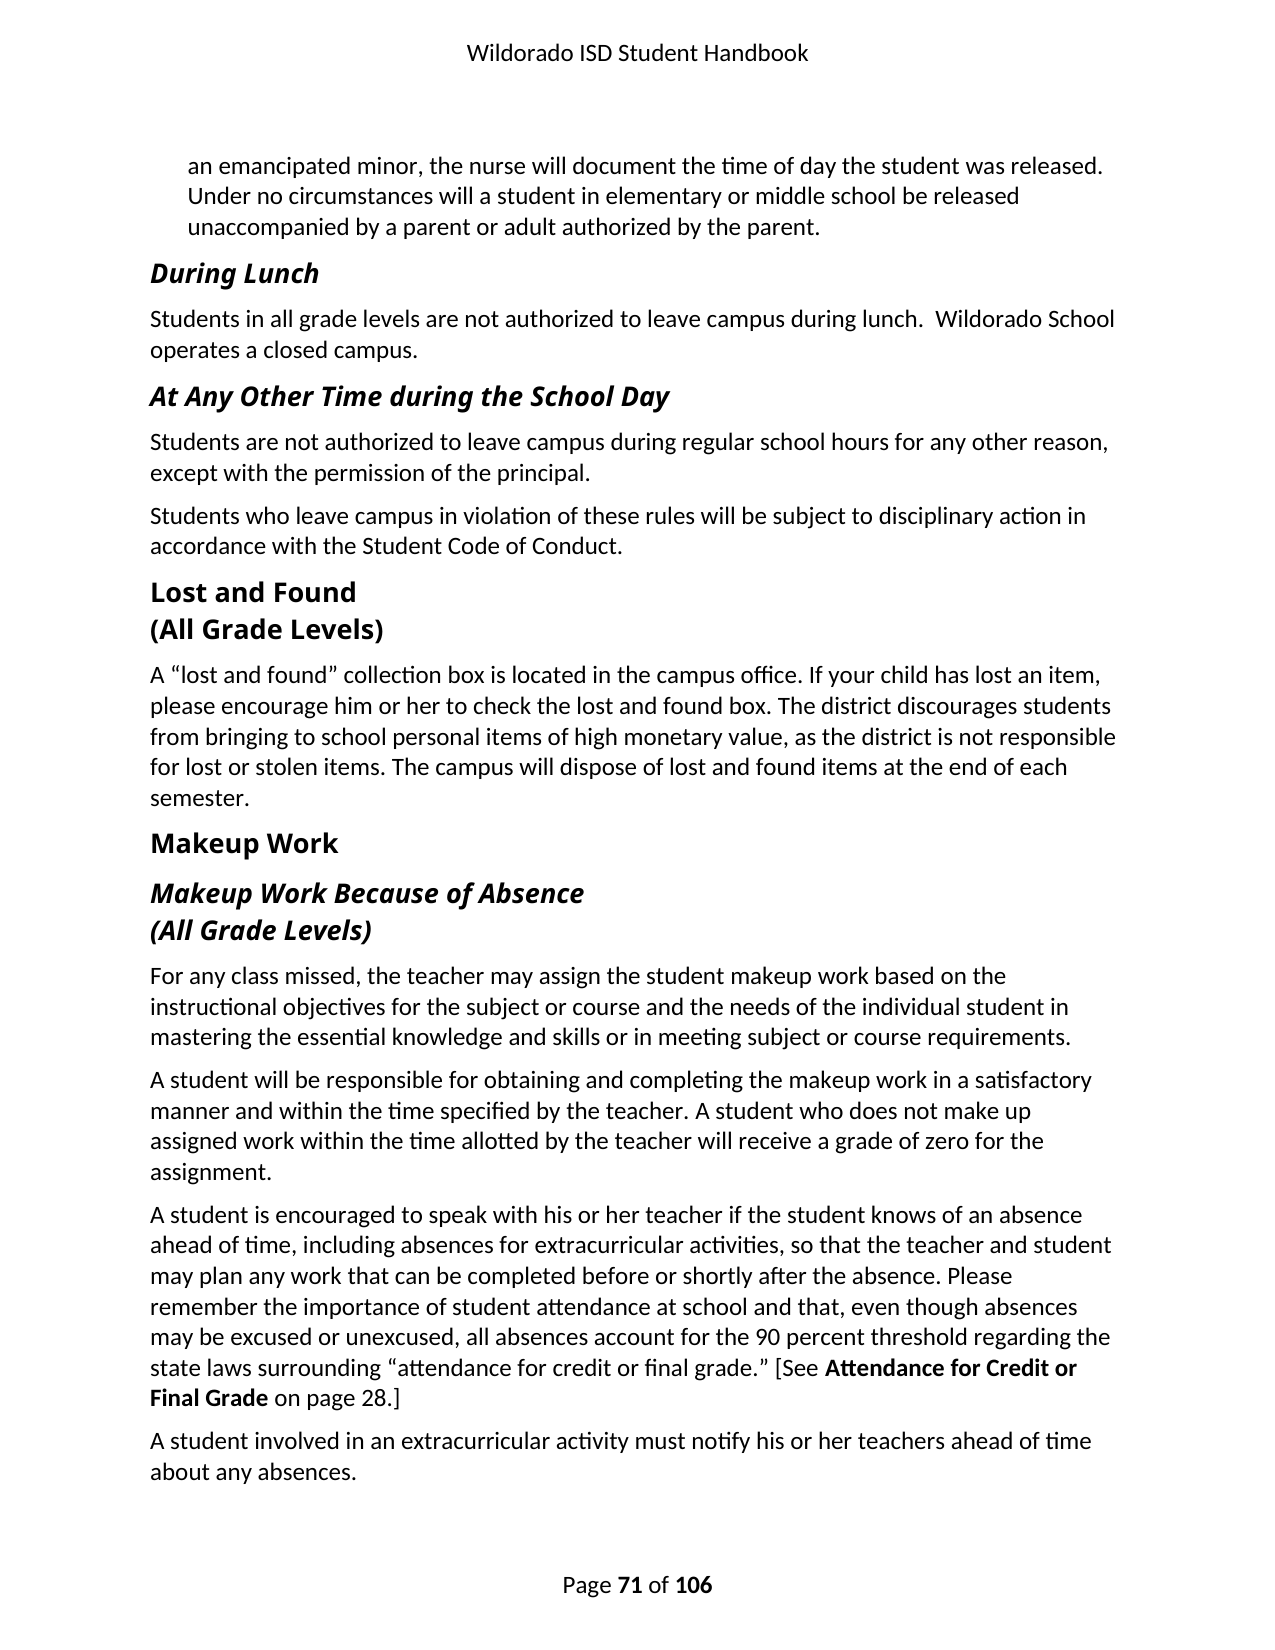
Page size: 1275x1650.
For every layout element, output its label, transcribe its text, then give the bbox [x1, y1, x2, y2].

text Students are not authorized to leave campus during regular school hours for any other reason, except with the permission of the principal. [150, 426, 1125, 487]
subtitle Makeup Work Because of Absence (All Grade Levels) [150, 874, 1125, 948]
subtitle At Any Other Time during the School Day [150, 377, 1125, 414]
subtitle Makeup Work [150, 825, 1125, 862]
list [150, 150, 1125, 242]
text A student involved in an extracurricular activity must notify his or her teachers ahead of time about any absences. [150, 1425, 1125, 1486]
text For any class missed, the teacher may assign the student makeup work based on the instructional objectives for the subject or course and the needs of the individual student in mastering the essential knowledge and skills or in meeting subject or course requirements. [150, 960, 1125, 1052]
text A student will be responsible for obtaining and completing the makeup work in a satisfactory manner and within the time specified by the teacher. A student who does not make up assigned work within the time allotted by the teacher will receive a grade of zero for the assignment. [150, 1064, 1125, 1187]
text A “lost and found” collection box is located in the campus office. If your child has lost an item, please encourage him or her to check the lost and found box. The district discourages students from bringing to school personal items of high monetary value, as the district is not responsible for lost or stolen items. The campus will dispose of lost and found items at the end of each semester. [150, 660, 1125, 812]
text Students who leave campus in violation of these rules will be subject to disciplinary action in accordance with the Student Code of Conduct. [150, 500, 1125, 561]
subtitle Lost and Found (All Grade Levels) [150, 573, 1125, 647]
subtitle During Lunch [150, 254, 1125, 291]
text Students in all grade levels are not authorized to leave campus during lunch. Wildorado School operates a closed campus. [150, 303, 1125, 364]
text A student is encouraged to speak with his or her teacher if the student knows of an absence ahead of time, including absences for extracurricular activities, so that the teacher and student may plan any work that can be completed before or shortly after the absence. Please remember the importance of student attendance at school and that, even though absences may be excused or unexcused, all absences account for the 90 percent threshold regarding the state laws surrounding “attendance for credit or final grade.” [See Attendance for Credit or Final Grade on page 32.] [150, 1199, 1125, 1413]
